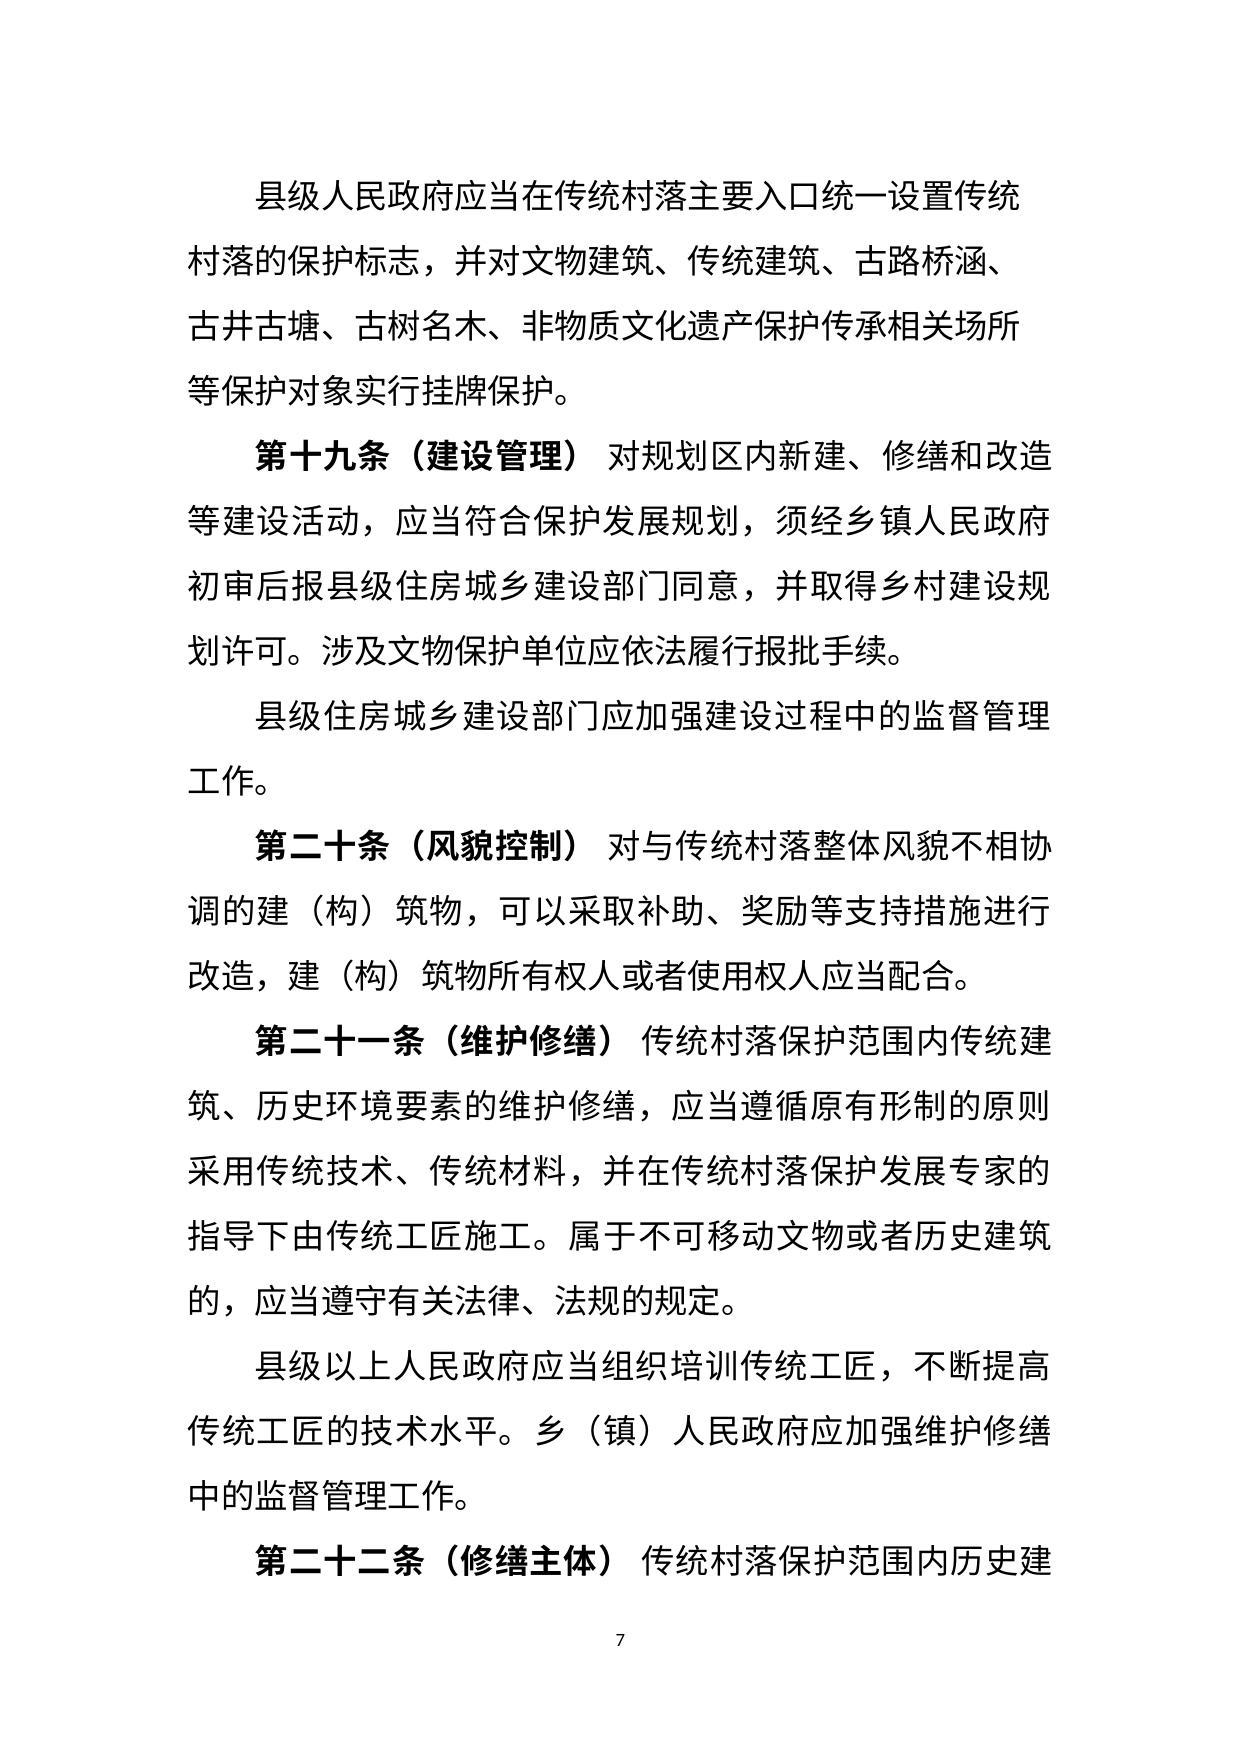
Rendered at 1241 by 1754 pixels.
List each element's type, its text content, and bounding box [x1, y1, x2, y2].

text 县级以上人民政府应当组织培训传统工匠，不断提高传统工匠的技术水平。乡（镇）人民政府应加强维护修缮中的监督管理工作。 [187, 1332, 1053, 1527]
text 第二十条（风貌控制） 对与传统村落整体风貌不相协调的建（构）筑物，可以采取补助、奖励等支持措施进行改造，建（构）筑物所有权人或者使用权人应当配合。 [187, 812, 1053, 1007]
text 第十九条（建设管理） 对规划区内新建、修缮和改造等建设活动，应当符合保护发展规划，须经乡镇人民政府初审后报县级住房城乡建设部门同意，并取得乡村建设规划许可。涉及文物保护单位应依法履行报批手续。 [187, 422, 1053, 682]
text 第二十一条（维护修缮） 传统村落保护范围内传统建筑、历史环境要素的维护修缮，应当遵循原有形制的原则，采用传统技术、传统材料，并在传统村落保护发展专家的指导下由传统工匠施工。属于不可移动文物或者历史建筑的，应当遵守有关法律、法规的规定。 [187, 1007, 1053, 1332]
text 县级人民政府应当在传统村落主要入口统一设置传统村落的保护标志，并对文物建筑、传统建筑、古路桥涵、古井古塘、古树名木、非物质文化遗产保护传承相关场所等保护对象实行挂牌保护。 [187, 162, 1053, 422]
text 县级住房城乡建设部门应加强建设过程中的监督管理工作。 [187, 682, 1053, 812]
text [187, 1527, 1053, 1592]
